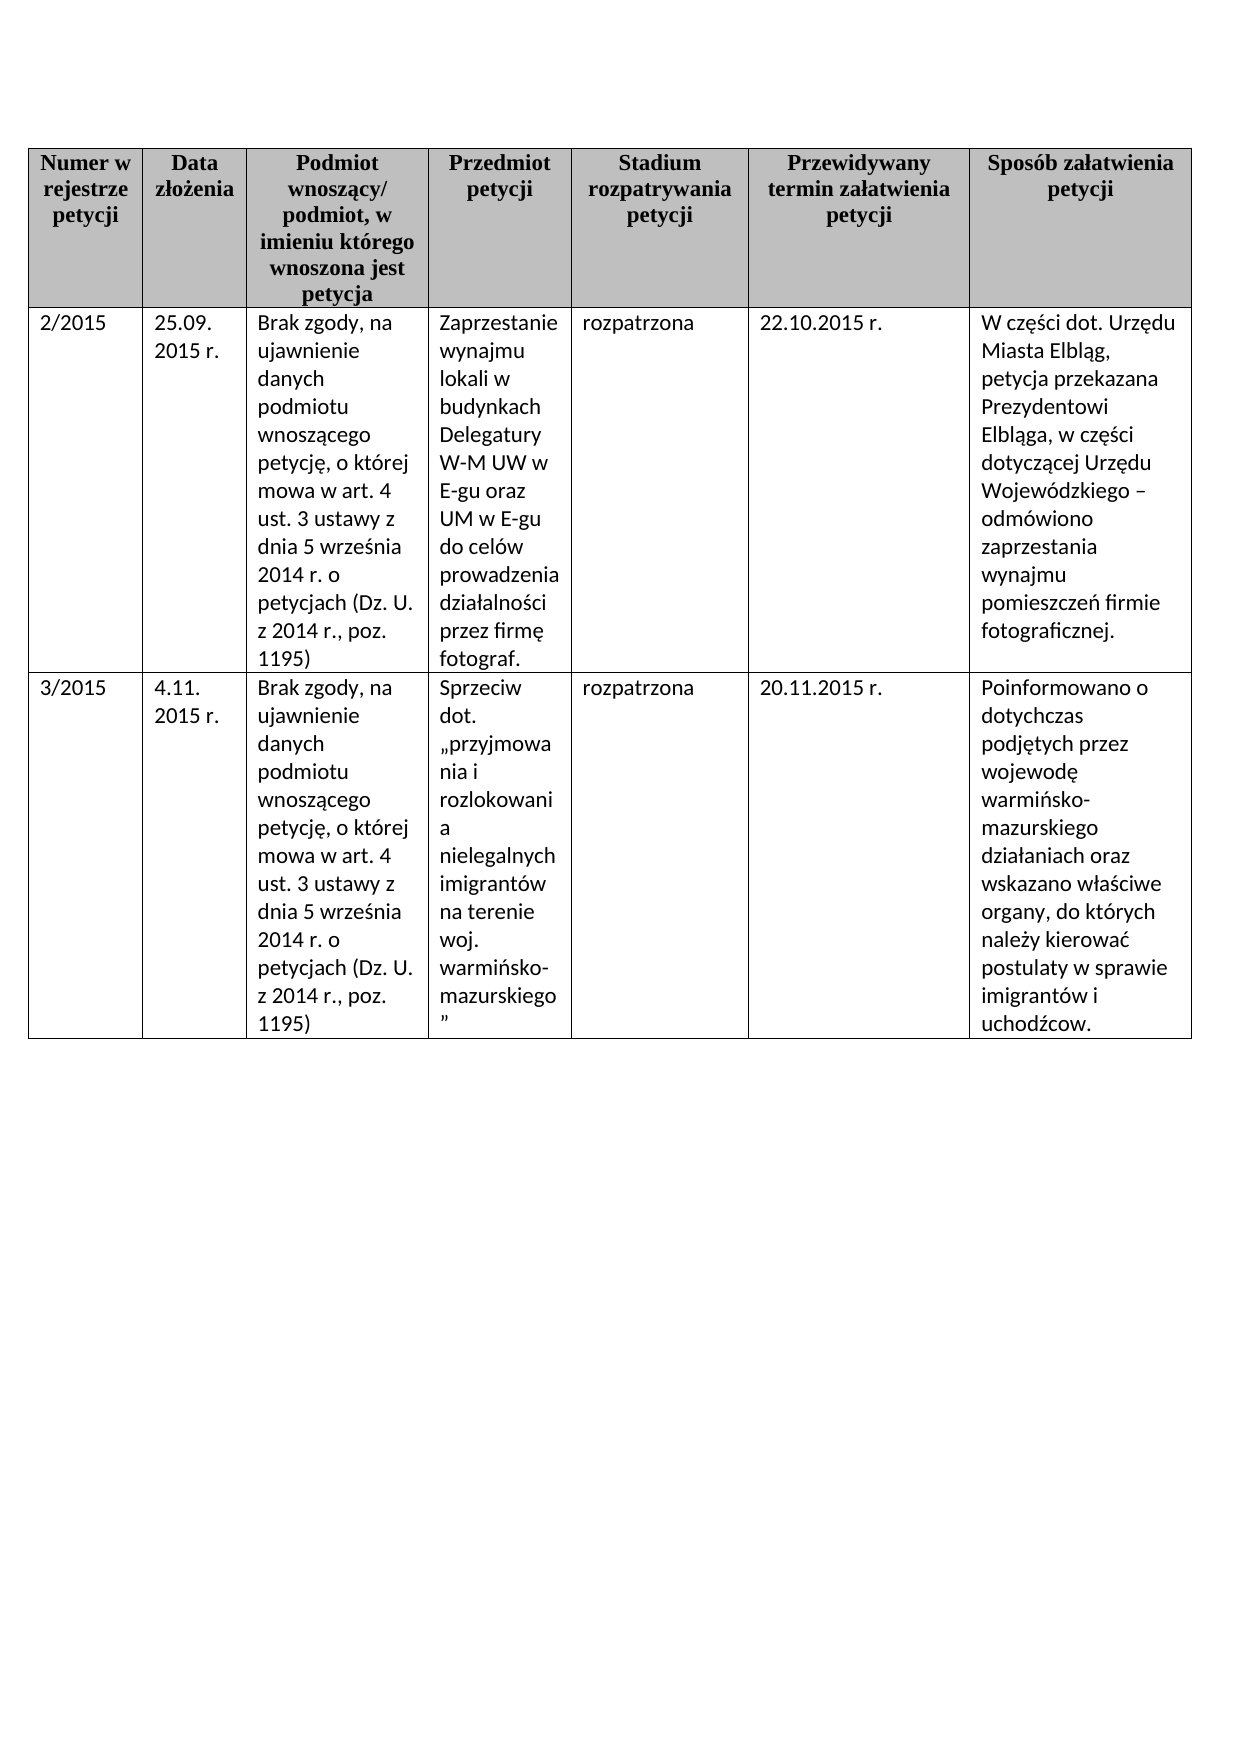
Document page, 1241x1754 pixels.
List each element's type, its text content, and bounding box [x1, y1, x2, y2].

table_header Przewidywany termin załatwienia petycji [749, 149, 969, 307]
table_header Podmiot wnoszący/ podmiot, w imieniu którego wnoszona jest petycja [247, 149, 428, 307]
table_cell 3/2015 [29, 673, 142, 1037]
table_cell rozpatrzona [572, 308, 748, 672]
table_cell Zaprzestanie wynajmu lokali w budynkach Delegatury W-M UW w E-gu oraz UM w E-gu do celów prowadzenia działalności przez firmę fotograf. [429, 308, 571, 672]
table_cell 4.11. 2015 r. [143, 673, 246, 1037]
table_cell Sprzeciw dot. „przyjmowania i rozlokowania nielegalnych imigrantów na terenie woj. warmińsko-mazurskiego” [429, 673, 571, 1037]
table_cell 2/2015 [29, 308, 142, 672]
table_header Stadium rozpatrywania petycji [572, 149, 748, 307]
table_cell 22.10.2015 r. [749, 308, 969, 672]
table_cell W części dot. Urzędu Miasta Elbląg, petycja przekazana Prezydentowi Elbląga, w części dotyczącej Urzędu Wojewódzkiego – odmówiono zaprzestania wynajmu pomieszczeń firmie fotograficznej. [970, 308, 1191, 672]
table_header Numer w rejestrze petycji [29, 149, 142, 307]
table_cell 25.09. 2015 r. [143, 308, 246, 672]
table_cell Brak zgody, na ujawnienie danych podmiotu wnoszącego petycję, o której mowa w art. 4 ust. 3 ustawy z dnia 5 września 2014 r. o petycjach (Dz. U. z 2014 r., poz. 1195) [247, 308, 428, 672]
table_header Przedmiot petycji [429, 149, 571, 307]
table_cell Poinformowano o dotychczas podjętych przez wojewodę warmińsko-mazurskiego działaniach oraz wskazano właściwe organy, do których należy kierować postulaty w sprawie imigrantów i uchodźcow. [970, 673, 1191, 1037]
table_cell 20.11.2015 r. [749, 673, 969, 1037]
table_cell rozpatrzona [572, 673, 748, 1037]
table_cell Brak zgody, na ujawnienie danych podmiotu wnoszącego petycję, o której mowa w art. 4 ust. 3 ustawy z dnia 5 września 2014 r. o petycjach (Dz. U. z 2014 r., poz. 1195) [247, 673, 428, 1037]
table_header Sposób załatwienia petycji [970, 149, 1191, 307]
table_header Data złożenia [143, 149, 246, 307]
